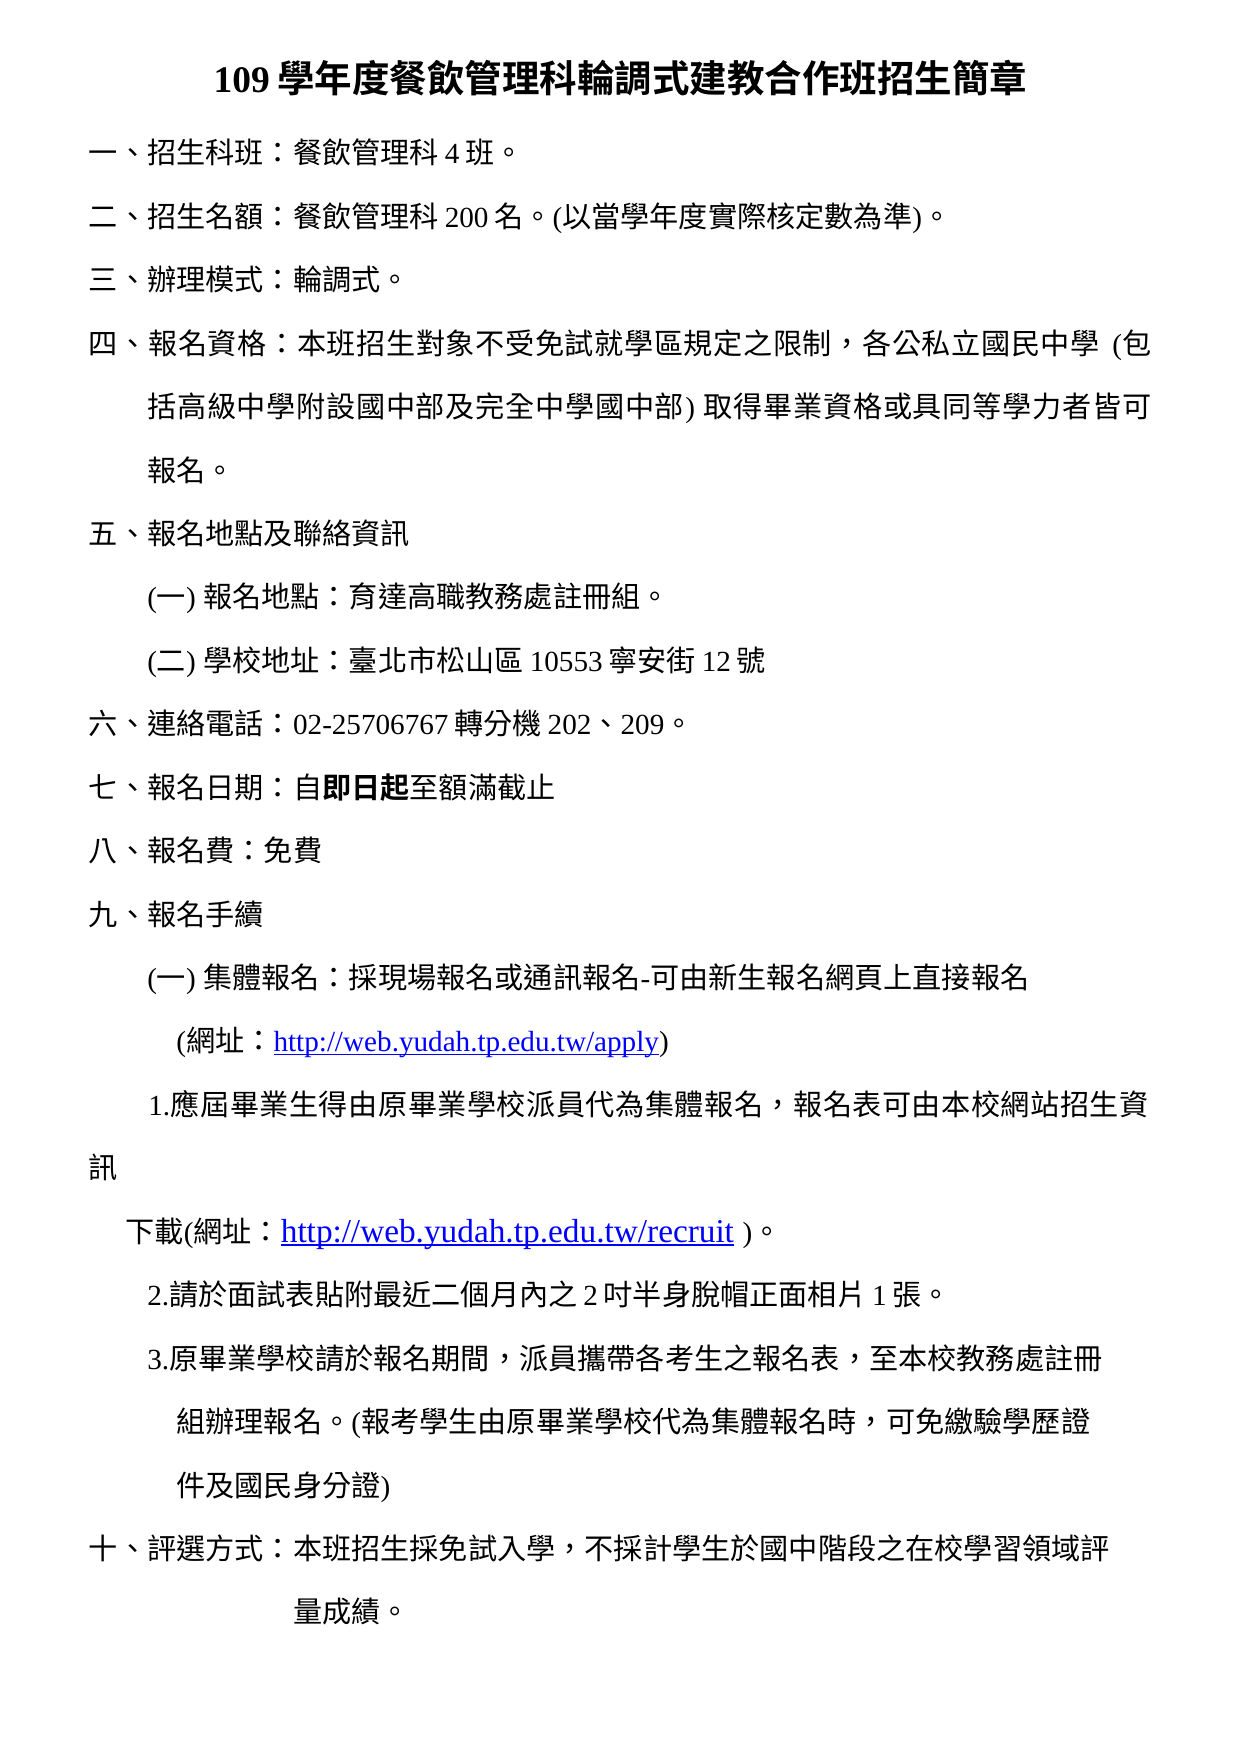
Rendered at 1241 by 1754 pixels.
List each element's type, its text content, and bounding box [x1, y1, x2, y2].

text 2.請於面試表貼附最近二個月內之2吋半身脫帽正面相片1張。 [89, 1272, 1152, 1314]
text 九、報名手續 [89, 891, 1152, 933]
text 1.應屆畢業生得由原畢業學校派員代為集體報名，報名表可由本校網站招生資訊 [89, 1081, 1152, 1187]
text (二) 學校地址：臺北市松山區10553寧安街12號 [89, 637, 1152, 680]
text 八、報名費：免費 [89, 828, 1152, 870]
text 下載(網址：http://web.yudah.tp.edu.tw/recruit )。 [89, 1208, 1152, 1251]
text 七、報名日期：自即日起至額滿截止 [89, 764, 1152, 807]
text (一) 集體報名：採現場報名或通訊報名-可由新生報名網頁上直接報名 [89, 954, 1152, 997]
text 3.原畢業學校請於報名期間，派員攜帶各考生之報名表，至本校教務處註冊 [89, 1335, 1152, 1377]
text (網址：http://web.yudah.tp.edu.tw/apply) [89, 1018, 1152, 1060]
text 二、招生名額：餐飲管理科200名。(以當學年度實際核定數為準)。 [89, 193, 1152, 236]
text 量成績。 [89, 1589, 1152, 1631]
text 一、招生科班：餐飲管理科4班。 [89, 130, 1152, 172]
text 五、報名地點及聯絡資訊 [89, 511, 1152, 553]
text 三、辦理模式：輪調式。 [89, 257, 1152, 299]
text 四、報名資格：本班招生對象不受免試就學區規定之限制，各公私立國民中學 (包括高級中學附設國中部及完全中學國中部) 取得畢業資格或具同等學力者皆可報名。 [89, 320, 1152, 489]
text 六、連絡電話：02-25706767轉分機202、209。 [89, 701, 1152, 743]
text (一) 報名地點：育達高職教務處註冊組。 [89, 574, 1152, 616]
text 109學年度餐飲管理科輪調式建教合作班招生簡章 [89, 48, 1152, 103]
text 組辦理報名。(報考學生由原畢業學校代為集體報名時，可免繳驗學歷證 [89, 1399, 1152, 1441]
text 件及國民身分證) [89, 1462, 1152, 1504]
text 十、評選方式：本班招生採免試入學，不採計學生於國中階段之在校學習領域評 [89, 1526, 1152, 1568]
